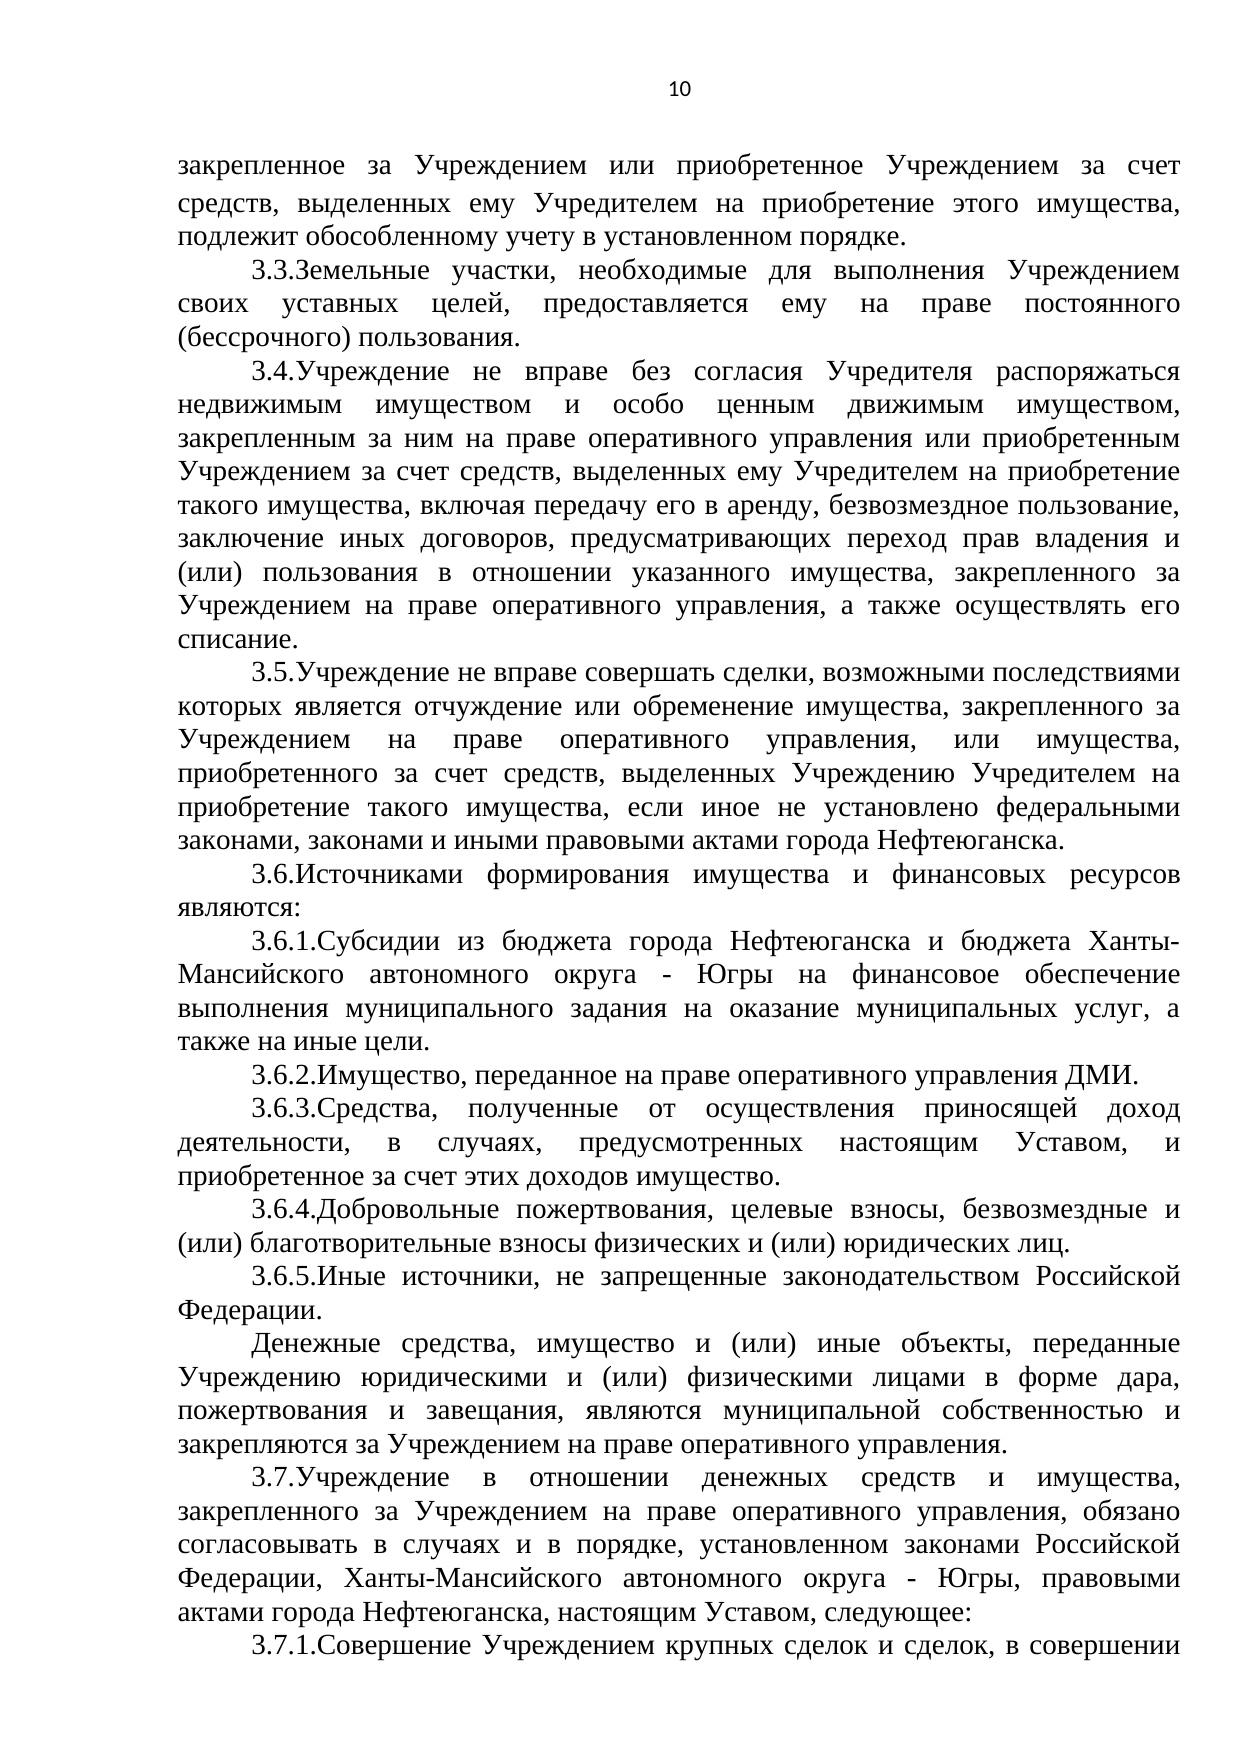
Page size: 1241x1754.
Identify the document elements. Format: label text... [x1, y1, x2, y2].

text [177, 130, 1181, 252]
text 3.3.Земельные участки, необходимые для выполнения Учреждением своих уставных целей, предоставляется ему на праве постоянного (бессрочного) пользования. [177, 252, 1181, 353]
text 3.6.1.Субсидии из бюджета города Нефтеюганска и бюджета Ханты- Мансийского автономного округа - Югры на финансовое обеспечение выполнения муниципального задания на оказание муниципальных услуг, а также на иные цели. [177, 923, 1181, 1057]
text 3.6.2.Имущество, переданное на праве оперативного управления ДМИ. [177, 1057, 1181, 1091]
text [177, 1627, 1181, 1661]
text 3.6.Источниками формирования имущества и финансовых ресурсов являются: [177, 856, 1181, 923]
text 3.4.Учреждение не вправе без согласия Учредителя распоряжаться недвижимым имуществом и особо ценным движимым имуществом, закрепленным за ним на праве оперативного управления или приобретенным Учреждением за счет средств, выделенных ему Учредителем на приобретение такого имущества, включая передачу его в аренду, безвозмездное пользование, заключение иных договоров, предусматривающих переход прав владения и (или) пользования в отношении указанного имущества, закрепленного за Учреждением на праве оперативного управления, а также осуществлять его списание. [177, 353, 1181, 654]
text 3.7.Учреждение в отношении денежных средств и имущества, закрепленного за Учреждением на праве оперативного управления, обязано согласовывать в случаях и в порядке, установленном законами Российской Федерации, Ханты-Мансийского автономного округа - Югры, правовыми актами города Нефтеюганска, настоящим Уставом, следующее: [177, 1459, 1181, 1627]
text 3.6.5.Иные источники, не запрещенные законодательством Российской Федерации. [177, 1258, 1181, 1325]
text 3.6.3.Средства, полученные от осуществления приносящей доход деятельности, в случаях, предусмотренных настоящим Уставом, и приобретенное за счет этих доходов имущество. [177, 1091, 1181, 1191]
text 3.5.Учреждение не вправе совершать сделки, возможными последствиями которых является отчуждение или обременение имущества, закрепленного за Учреждением на праве оперативного управления, или имущества, приобретенного за счет средств, выделенных Учреждению Учредителем на приобретение такого имущества, если иное не установлено федеральными законами, законами и иными правовыми актами города Нефтеюганска. [177, 654, 1181, 856]
text Денежные средства, имущество и (или) иные объекты, переданные Учреждению юридическими и (или) физическими лицами в форме дара, пожертвования и завещания, являются муниципальной собственностью и закрепляются за Учреждением на праве оперативного управления. [177, 1325, 1181, 1459]
text 3.6.4.Добровольные пожертвования, целевые взносы, безвозмездные и (или) благотворительные взносы физических и (или) юридических лиц. [177, 1191, 1181, 1258]
